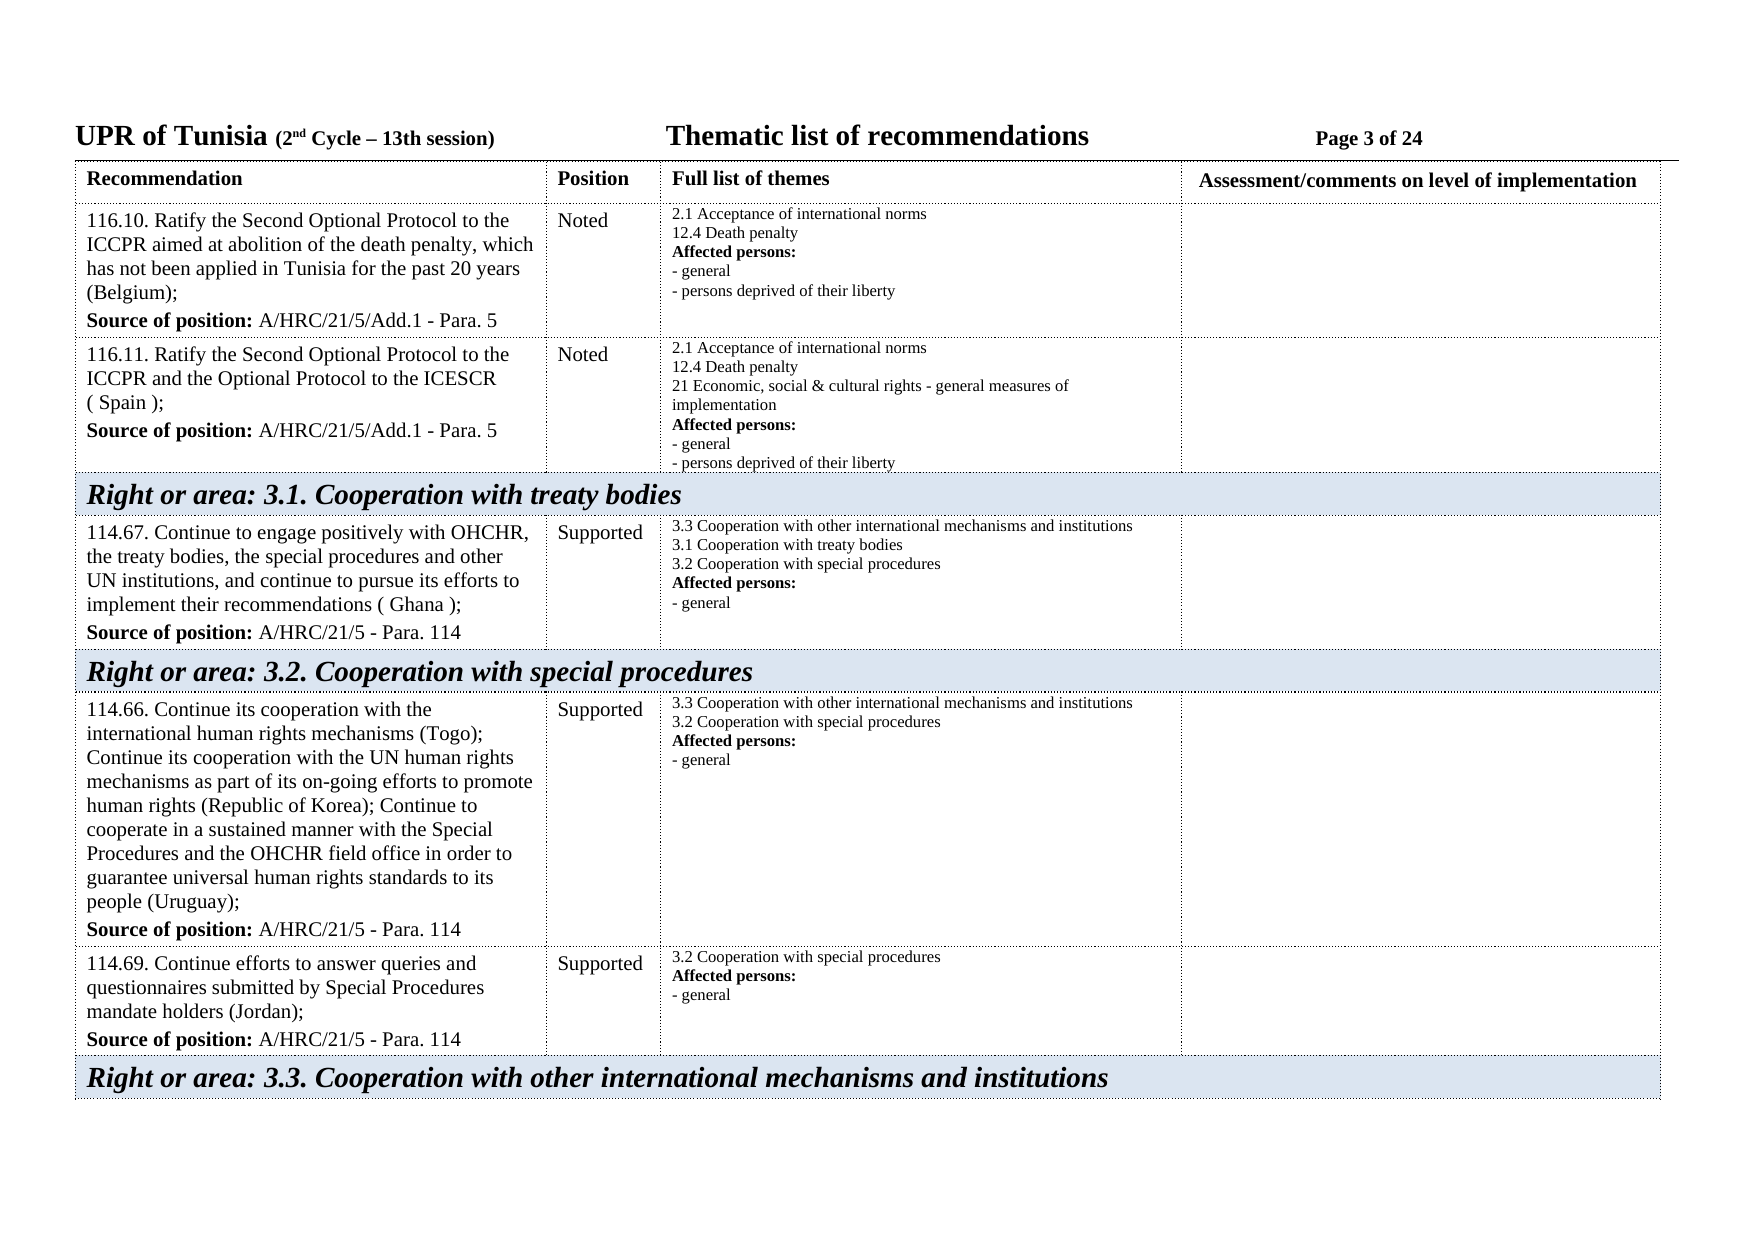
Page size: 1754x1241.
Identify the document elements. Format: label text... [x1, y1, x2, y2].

table_cell Supported [546, 515, 661, 648]
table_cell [661, 203, 1181, 337]
table_cell [1181, 691, 1661, 946]
table_cell 3.3 Cooperation with other international mechanisms and institutions 3.2 Cooperation with special procedures Affected persons: - general [661, 691, 1181, 946]
table_cell 116.11. Ratify the Second Optional Protocol to the ICCPR and the Optional Protocol to the ICESCR ( Spain ); Source of position: A/HRC/21/5/Add.1 - Para. 5 [75, 337, 546, 472]
table_header Assessment/comments on level of implementation [1181, 161, 1661, 203]
table_cell 3.2 Cooperation with special procedures Affected persons: - general [661, 946, 1181, 1055]
table_cell [1181, 203, 1661, 337]
table_cell 2.1 Acceptance of international norms 12.4 Death penalty 21 Economic, social & cultural rights - general measures of implementation Affected persons: - general - persons deprived of their liberty [661, 337, 1181, 472]
table_cell 114.66. Continue its cooperation with the international human rights mechanisms (Togo); Continue its cooperation with the UN human rights mechanisms as part of its on-going efforts to promote human rights (Republic of Korea); Continue to cooperate in a sustained manner with the Special Procedures and the OHCHR field office in order to guarantee universal human rights standards to its people (Uruguay); Source of position: A/HRC/21/5 - Para. 114 [75, 691, 546, 946]
table_cell 114.67. Continue to engage positively with OHCHR, the treaty bodies, the special procedures and other UN institutions, and continue to pursue its efforts to implement their recommendations ( Ghana ); Source of position: A/HRC/21/5 - Para. 114 [75, 515, 546, 648]
table_cell Right or area: 3.3. Cooperation with other international mechanisms and institutions [75, 1055, 1661, 1098]
table_cell Right or area: 3.1. Cooperation with treaty bodies [75, 472, 1661, 515]
table_cell 3.3 Cooperation with other international mechanisms and institutions 3.1 Cooperation with treaty bodies 3.2 Cooperation with special procedures Affected persons: - general [661, 515, 1181, 648]
table_header Recommendation [75, 161, 546, 203]
table_cell Supported [546, 946, 661, 1055]
table_cell Noted [546, 337, 661, 472]
table_cell [1181, 946, 1661, 1055]
table_cell Supported [546, 691, 661, 946]
table_cell [1181, 337, 1661, 472]
table_header Full list of themes [661, 161, 1181, 203]
table_cell Right or area: 3.2. Cooperation with special procedures [75, 649, 1661, 691]
table_cell Noted [546, 203, 661, 337]
table_cell [1181, 515, 1661, 648]
table_header Position [546, 161, 661, 203]
table_cell 114.69. Continue efforts to answer queries and questionnaires submitted by Special Procedures mandate holders (Jordan); Source of position: A/HRC/21/5 - Para. 114 [75, 946, 546, 1055]
table_cell 116.10. Ratify the Second Optional Protocol to the ICCPR aimed at abolition of the death penalty, which has not been applied in Tunisia for the past 20 years (Belgium); Source of position: A/HRC/21/5/Add.1 - Para. 5 [75, 203, 546, 337]
